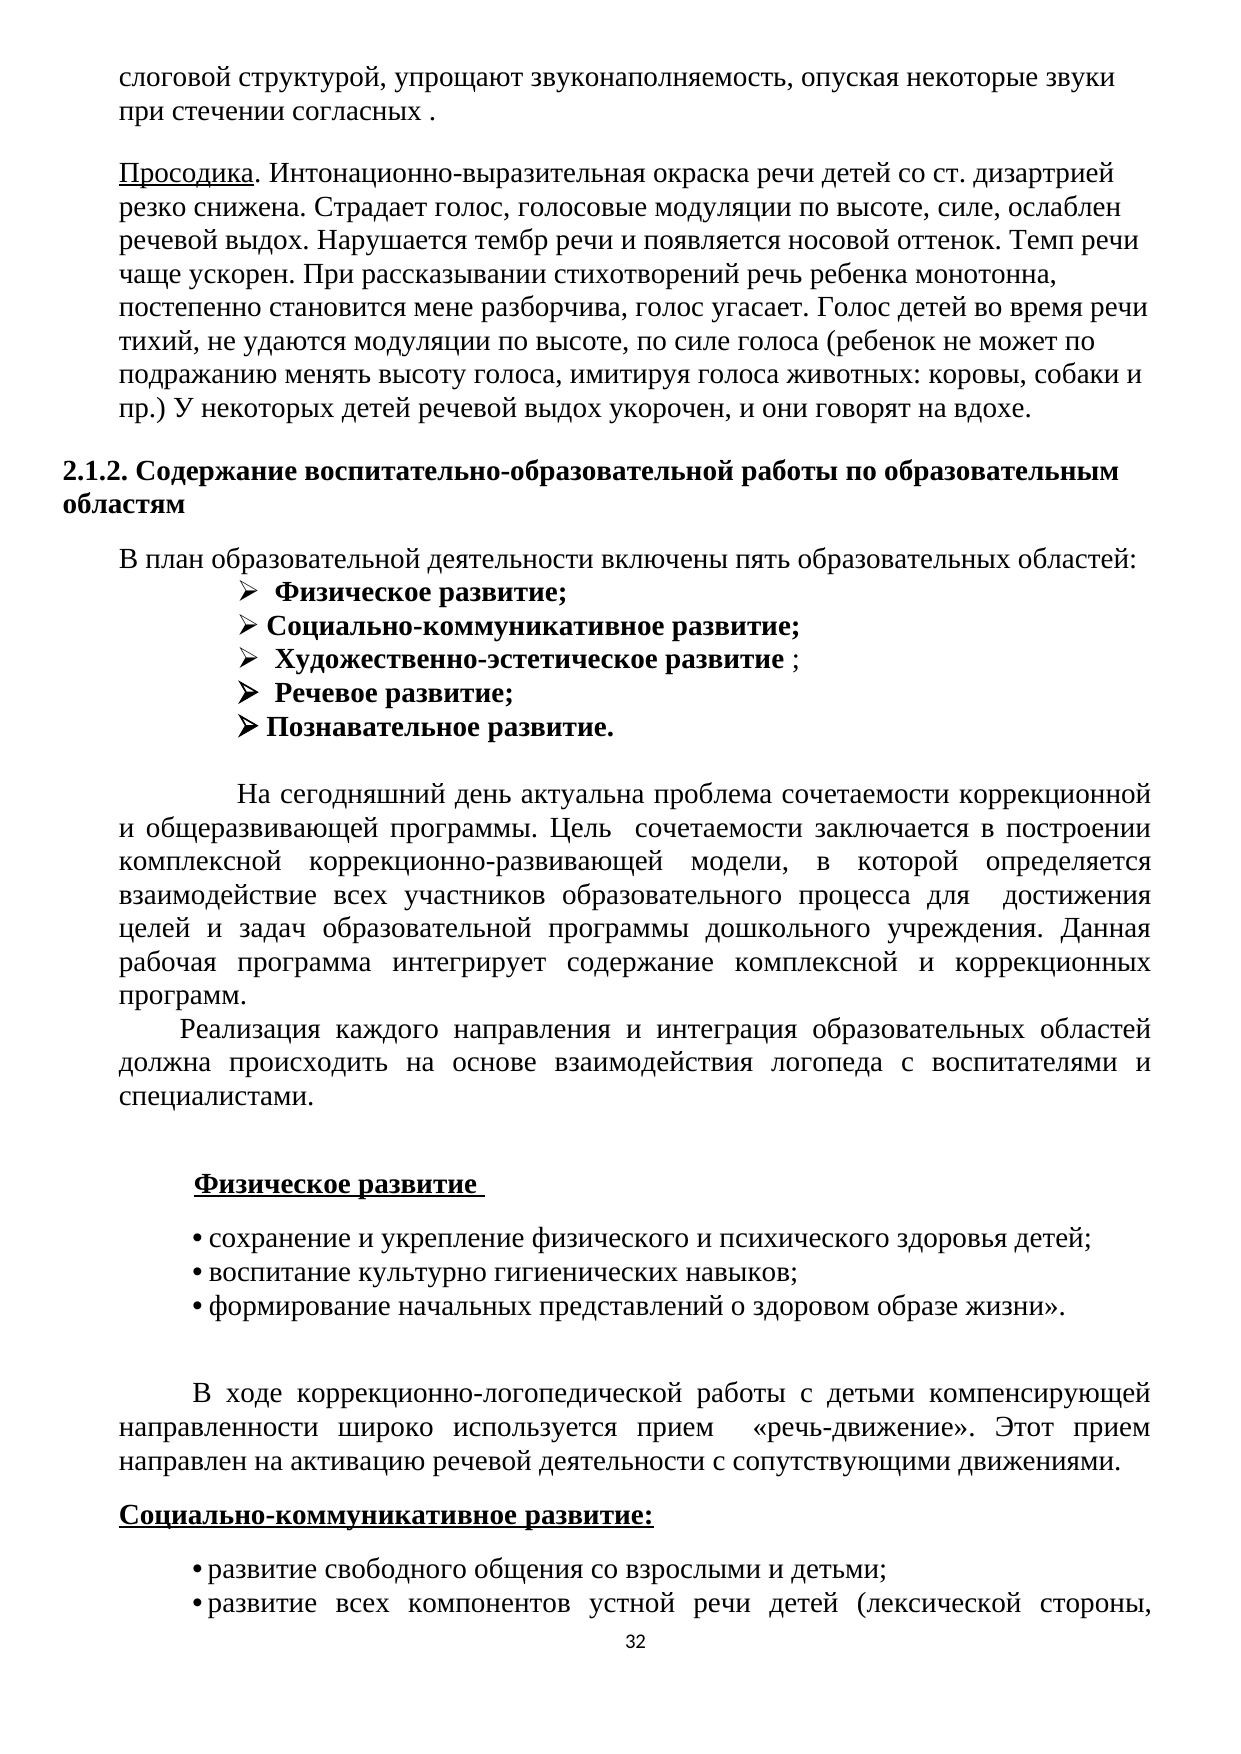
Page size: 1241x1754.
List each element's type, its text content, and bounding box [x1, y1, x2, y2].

text В ходе коррекционно-логопедической работы с детьми компенсирующей направленности широко используется прием «речь-движение». Этот прием направлен на активацию речевой деятельности с сопутствующими движениями. [118, 1376, 1152, 1476]
list Физическое развитие; [237, 574, 1152, 608]
list воспитание культурно гигиенических навыков; [192, 1254, 1152, 1288]
list Социально-коммуникативное развитие; [237, 608, 1152, 642]
text Реализация каждого направления и интеграция образовательных областей должна происходить на основе взаимодействия логопеда с воспитателями и специалистами. [118, 1011, 1152, 1112]
text В план образовательной деятельности включены пять образовательных областей: [118, 541, 1152, 574]
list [118, 1585, 1152, 1619]
list сохранение и укрепление физического и психического здоровья детей; [192, 1220, 1152, 1254]
list Речевое развитие; [237, 675, 1152, 709]
list Социально-коммуникативное развитие: [118, 1497, 1152, 1531]
list Художественно-эстетическое развитие ; [237, 642, 1152, 675]
text Просодика. Интонационно-выразительная окраска речи детей со ст. дизартрией резко снижена. Страдает голос, голосовые модуляции по высоте, силе, ослаблен речевой выдох. Нарушается тембр речи и появляется носовой оттенок. Темп речи чаще ускорен. При рассказывании стихотворений речь ребенка монотонна, постепенно становится мене разборчива, голос угасает. Голос детей во время речи тихий, не удаются модуляции по высоте, по силе голоса (ребенок не может по подражанию менять высоту голоса, имитируя голоса животных: коровы, собаки и пр.) У некоторых детей речевой выдох укорочен, и они говорят на вдохе. [118, 155, 1152, 424]
list развитие свободного общения со взрослыми и детьми; [192, 1551, 1152, 1585]
list формирование начальных представлений о здоровом образе жизни». [192, 1288, 1152, 1321]
text 2.1.2. Содержание воспитательно-образовательной работы по образовательным областям [62, 453, 1152, 520]
text На сегодняшний день актуальна проблема сочетаемости коррекционной и общеразвивающей программы. Цель сочетаемости заключается в построении комплексной коррекционно-развивающей модели, в которой определяется взаимодействие всех участников образовательного процесса для достижения целей и задач образовательной программы дошкольного учреждения. Данная рабочая программа интегрирует содержание комплексной и коррекционных программ. [118, 776, 1152, 1011]
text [118, 59, 1152, 126]
list Физическое развитие [193, 1166, 1152, 1199]
list Познавательное развитие. [237, 709, 1152, 743]
